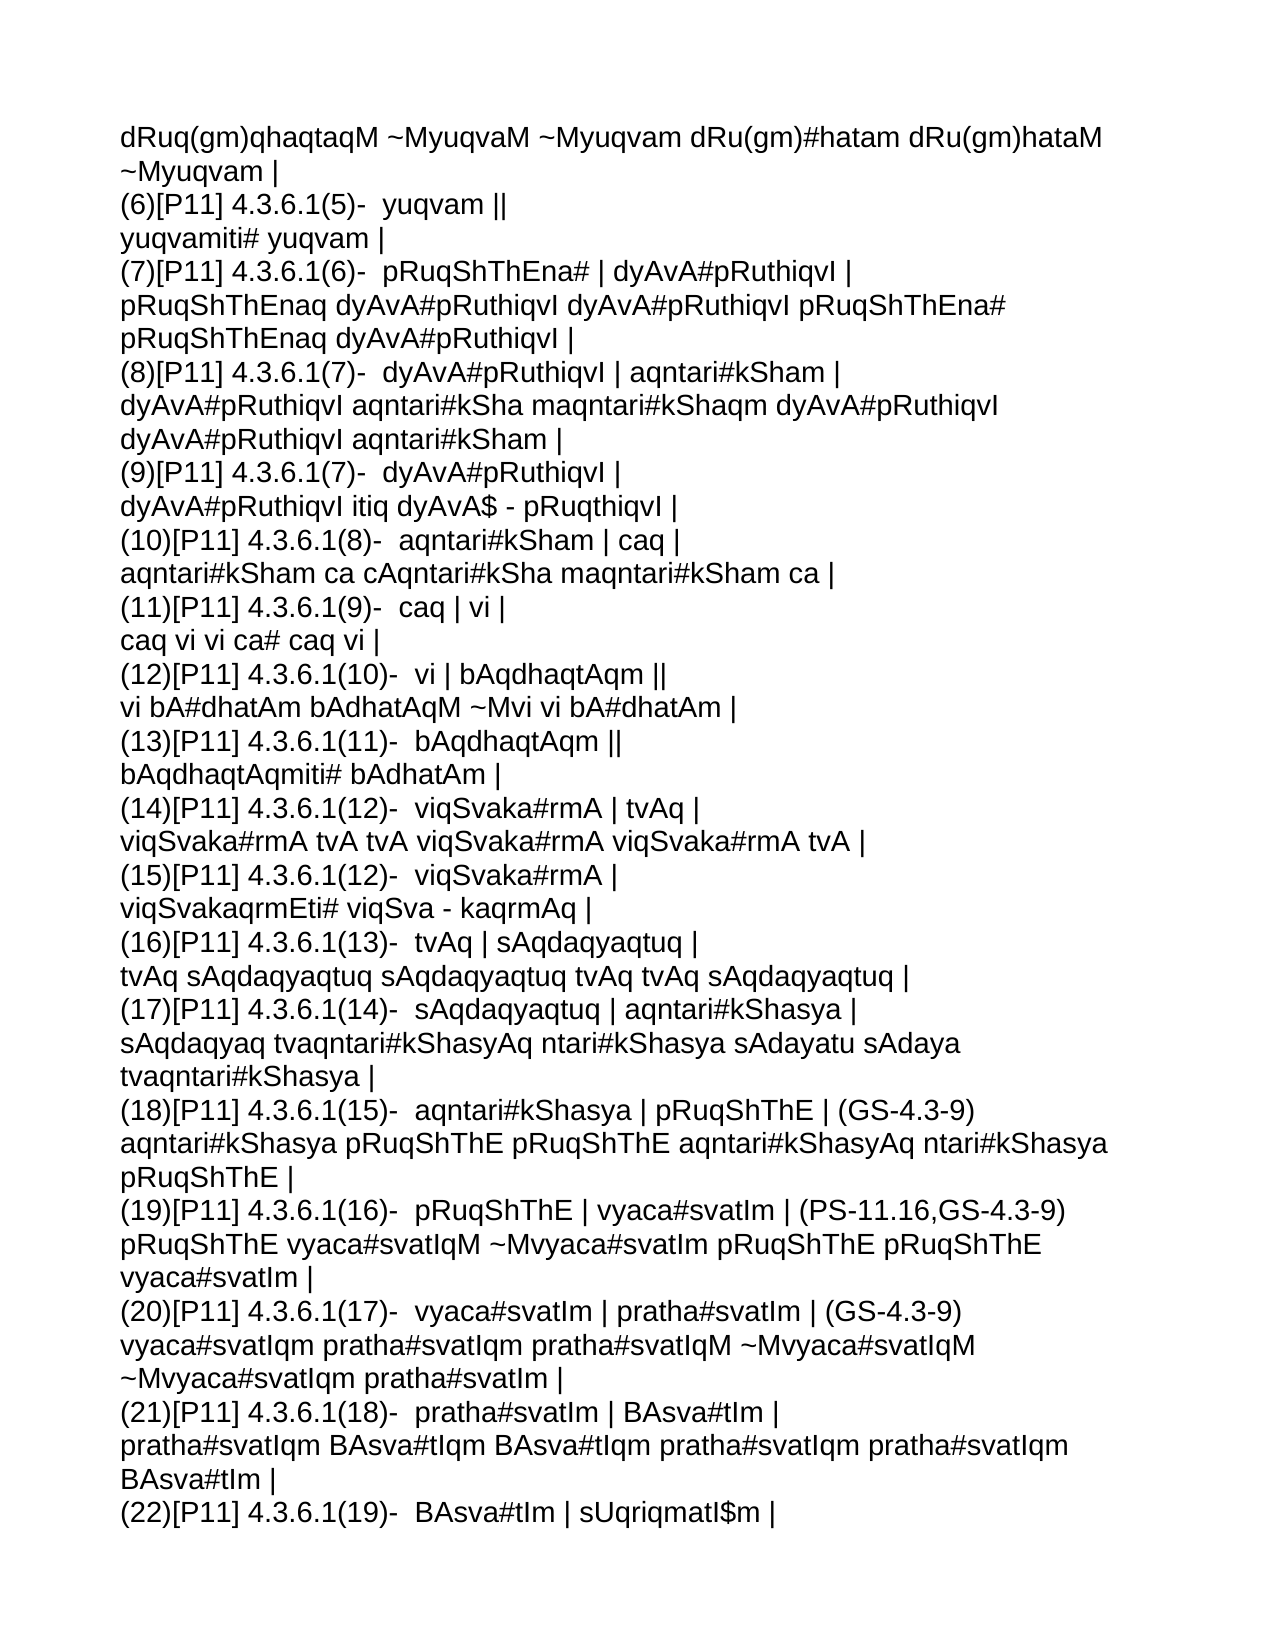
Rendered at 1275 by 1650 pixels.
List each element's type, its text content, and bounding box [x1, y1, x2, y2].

text yuqvamiti# yuqvam | [120, 221, 1200, 254]
text (11)[P11] 4.3.6.1(9)- caq | vi | [120, 589, 1200, 623]
text vi bA#dhatAm bAdhatAqM ~Mvi vi bA#dhatAm | [120, 690, 1200, 724]
text (22)[P11] 4.3.6.1(19)- BAsva#tIm | sUqriqmatI$m | [120, 1495, 1200, 1529]
text (21)[P11] 4.3.6.1(18)- pratha#svatIm | BAsva#tIm | [120, 1394, 1200, 1428]
text (17)[P11] 4.3.6.1(14)- sAqdaqyaqtuq | aqntari#kShasya | [120, 992, 1200, 1026]
text (16)[P11] 4.3.6.1(13)- tvAq | sAqdaqyaqtuq | [120, 925, 1200, 958]
text sAqdaqyaq tvaqntari#kShasyAq ntari#kShasya sAdayatu sAdaya tvaqntari#kShasya | [120, 1026, 1200, 1093]
text pratha#svatIqm BAsva#tIqm BAsva#tIqm pratha#svatIqm pratha#svatIqm BAsva#tIm | [120, 1428, 1200, 1495]
text (14)[P11] 4.3.6.1(12)- viqSvaka#rmA | tvAq | [120, 791, 1200, 824]
text pRuqShThE vyaca#svatIqM ~Mvyaca#svatIm pRuqShThE pRuqShThE vyaca#svatIm | [120, 1227, 1200, 1294]
text tvAq sAqdaqyaqtuq sAqdaqyaqtuq tvAq tvAq sAqdaqyaqtuq | [120, 958, 1200, 992]
text (20)[P11] 4.3.6.1(17)- vyaca#svatIm | pratha#svatIm | (GS-4.3-9) [120, 1294, 1200, 1327]
text pRuqShThEnaq dyAvA#pRuthiqvI dyAvA#pRuthiqvI pRuqShThEna# pRuqShThEnaq dyAvA#pRuthiqvI | [120, 288, 1200, 355]
text dyAvA#pRuthiqvI aqntari#kSha maqntari#kShaqm dyAvA#pRuthiqvI dyAvA#pRuthiqvI aqntari#kSham | [120, 388, 1200, 455]
text aqntari#kSham ca cAqntari#kSha maqntari#kSham ca | [120, 556, 1200, 589]
text (9)[P11] 4.3.6.1(7)- dyAvA#pRuthiqvI | [120, 455, 1200, 489]
text (13)[P11] 4.3.6.1(11)- bAqdhaqtAqm || [120, 724, 1200, 757]
text (18)[P11] 4.3.6.1(15)- aqntari#kShasya | pRuqShThE | (GS-4.3-9) [120, 1093, 1200, 1126]
text (8)[P11] 4.3.6.1(7)- dyAvA#pRuthiqvI | aqntari#kSham | [120, 355, 1200, 388]
text viqSvaka#rmA tvA tvA viqSvaka#rmA viqSvaka#rmA tvA | [120, 824, 1200, 858]
text dRuq(gm)qhaqtaqM ~MyuqvaM ~Myuqvam dRu(gm)#hatam dRu(gm)hataM ~Myuqvam | [120, 120, 1200, 187]
text aqntari#kShasya pRuqShThE pRuqShThE aqntari#kShasyAq ntari#kShasya pRuqShThE | [120, 1126, 1200, 1193]
text dyAvA#pRuthiqvI itiq dyAvA$ - pRuqthiqvI | [120, 489, 1200, 522]
text (7)[P11] 4.3.6.1(6)- pRuqShThEna# | dyAvA#pRuthiqvI | [120, 254, 1200, 288]
text bAqdhaqtAqmiti# bAdhatAm | [120, 757, 1200, 791]
text (10)[P11] 4.3.6.1(8)- aqntari#kSham | caq | [120, 522, 1200, 556]
text (6)[P11] 4.3.6.1(5)- yuqvam || [120, 187, 1200, 221]
text (19)[P11] 4.3.6.1(16)- pRuqShThE | vyaca#svatIm | (PS-11.16,GS-4.3-9) [120, 1193, 1200, 1227]
text (12)[P11] 4.3.6.1(10)- vi | bAqdhaqtAqm || [120, 657, 1200, 690]
text (15)[P11] 4.3.6.1(12)- viqSvaka#rmA | [120, 858, 1200, 891]
text caq vi vi ca# caq vi | [120, 623, 1200, 657]
text vyaca#svatIqm pratha#svatIqm pratha#svatIqM ~Mvyaca#svatIqM ~Mvyaca#svatIqm pratha#svatIm | [120, 1327, 1200, 1394]
text viqSvakaqrmEti# viqSva - kaqrmAq | [120, 891, 1200, 925]
